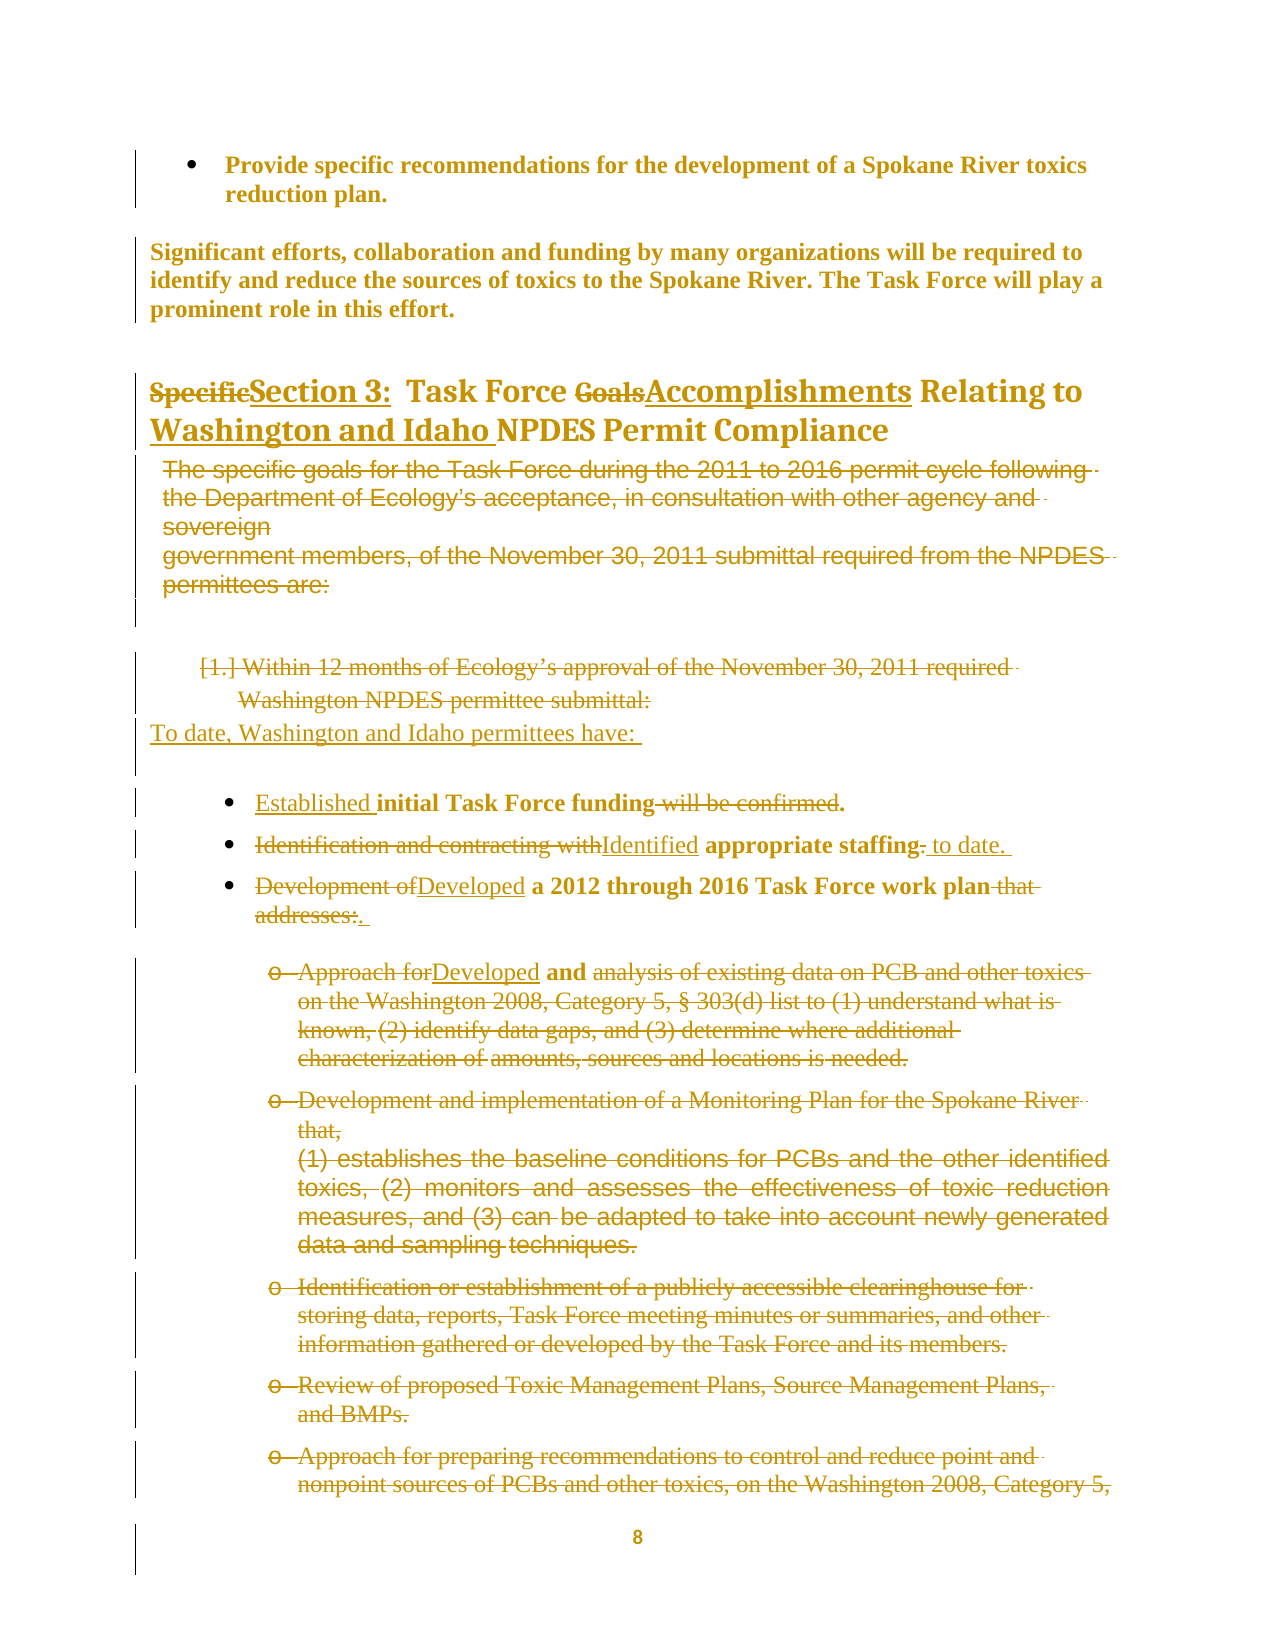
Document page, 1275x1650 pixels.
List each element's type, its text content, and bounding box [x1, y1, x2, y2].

subtitle Task Force Relating to NPDES Permit Compliance [150, 373, 1125, 449]
list and [267, 958, 1111, 1073]
text Significant efforts, collaboration and funding by many organizations will be required to identify and reduce the sources of toxics to the . The Task Force will play a prominent role in this effort. [150, 237, 1125, 323]
list a 2012 through 2016 Task Force work plan [225, 871, 1125, 928]
list Provide specific recommendations for the development of a Spokane River toxics reduction plan. [187, 150, 1125, 207]
list initial Task Force funding. [225, 788, 1125, 817]
list appropriate staffing [225, 830, 1125, 858]
